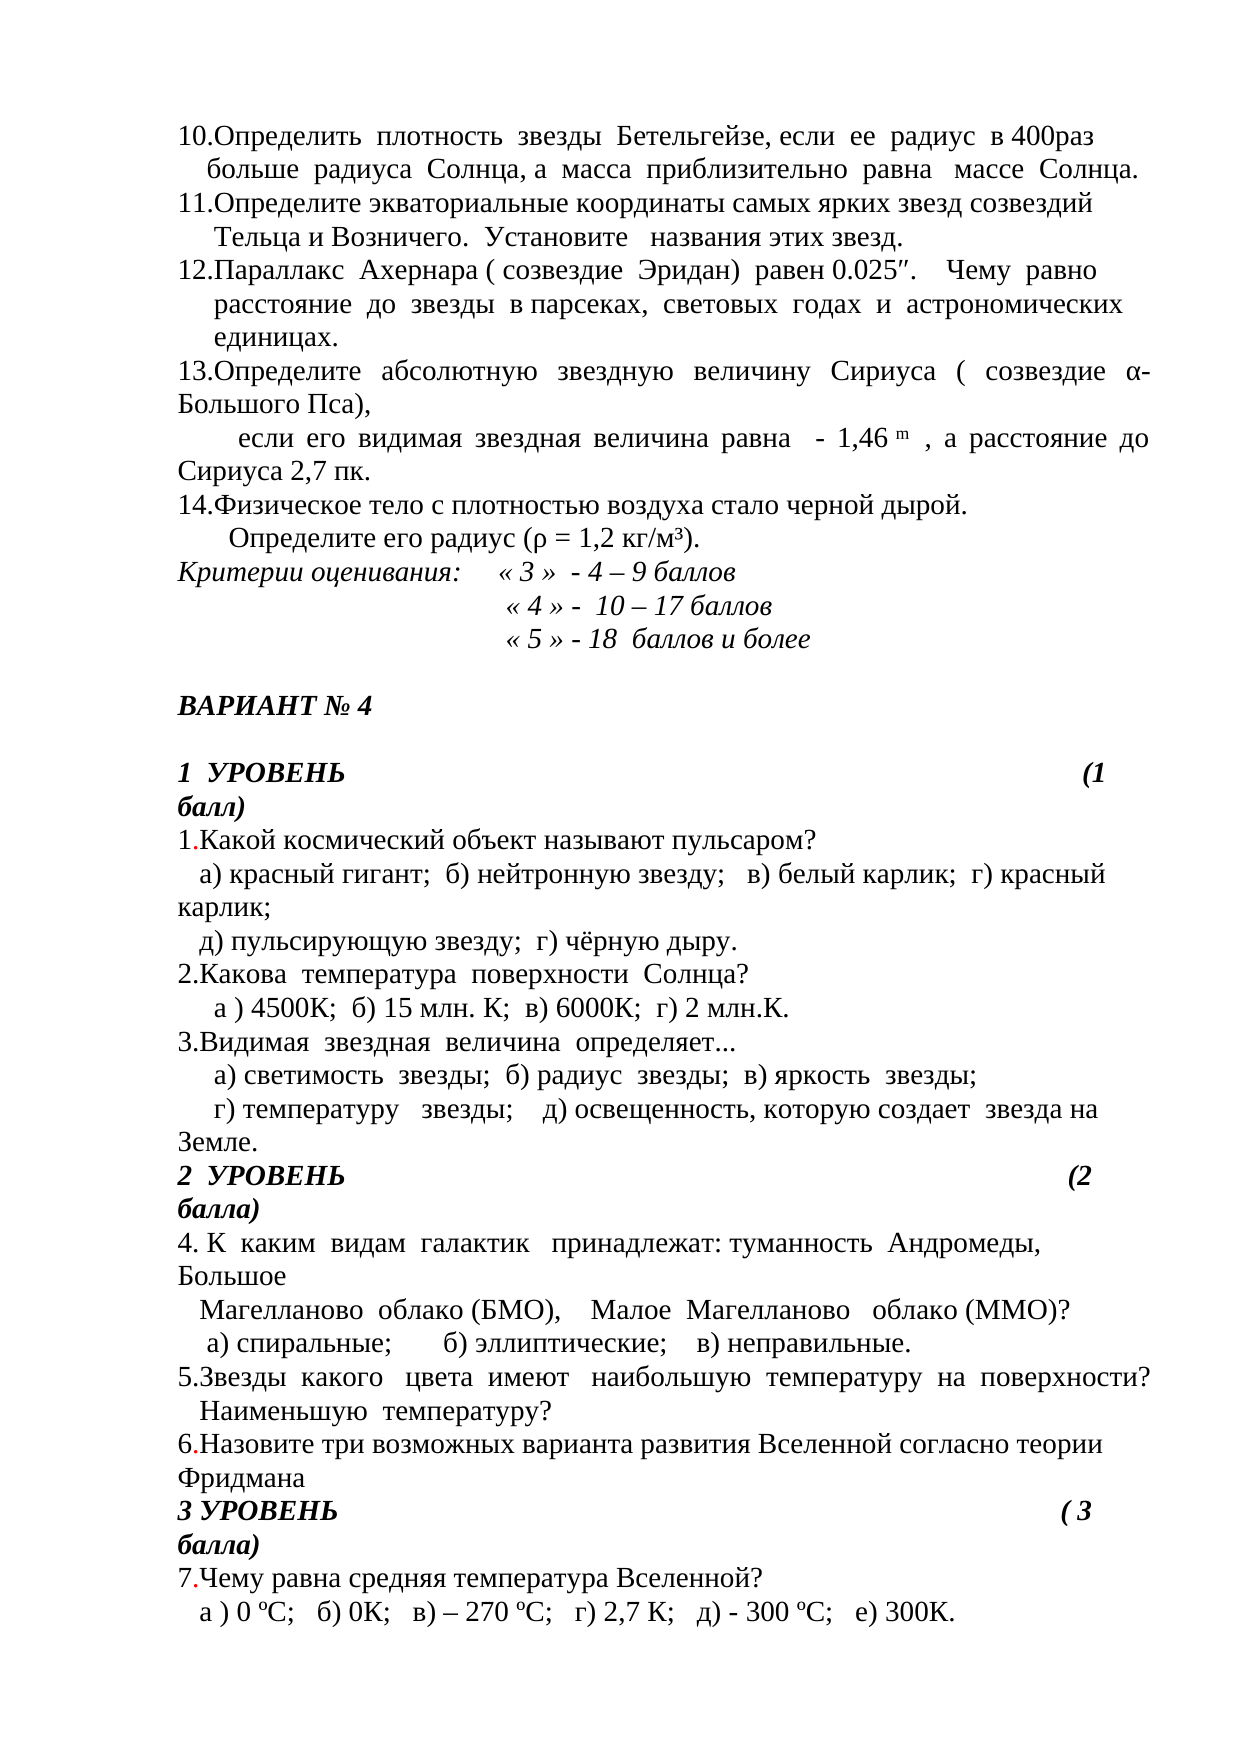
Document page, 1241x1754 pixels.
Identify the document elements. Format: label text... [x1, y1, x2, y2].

text ВАРИАНТ № 4 [177, 688, 1152, 722]
text д) пульсирующую звезду; г) чёрную дыру. [177, 923, 1152, 957]
text больше радиуса Солнца, а масса приблизительно равна массе Солнца. [177, 152, 1152, 185]
text а ) 4500К; б) 15 млн. К; в) 6000К; г) 2 млн.К. [177, 990, 1152, 1024]
text Определите его радиус (ρ = 1,2 кг/м³). [177, 521, 1152, 554]
text Наименьшую температуру? [177, 1393, 1152, 1426]
text Магелланово облако (БМО), Малое Магелланово облако (ММО)? [177, 1292, 1152, 1326]
text а) светимость звезды; б) радиус звезды; в) яркость звезды; [177, 1057, 1152, 1091]
text 12.Параллакс Ахернара ( созвездие Эридан) равен 0.025″. Чему равно [177, 252, 1152, 286]
text г) температуру звезды; д) освещенность, которую создает звезда на Земле. [177, 1091, 1152, 1158]
text 13.Определите абсолютную звездную величину Сириуса ( созвездие α- Большого Пса), [177, 353, 1152, 420]
text если его видимая звездная величина равна - 1,46 ͫ , а расстояние до Сириуса 2,7 пк. [177, 420, 1152, 487]
text расстояние до звезды в парсеках, световых годах и астрономических [177, 286, 1152, 319]
text а) красный гигант; б) нейтронную звезду; в) белый карлик; г) красный карлик; [177, 856, 1152, 923]
text 4. К каким видам галактик принадлежат: туманность Андромеды, Большое [177, 1225, 1152, 1292]
text 2 УРОВЕНЬ (2 балла) [177, 1158, 1152, 1225]
text 3 УРОВЕНЬ ( 3 балла) [177, 1493, 1152, 1560]
text « 5 » - 18 баллов и более [177, 621, 1152, 655]
text 10.Определить плотность звезды Бетельгейзе, если ее радиус в 400раз [177, 118, 1152, 152]
text Критерии оценивания: « 3 » - 4 – 9 баллов [177, 554, 1152, 588]
text единицах. [177, 319, 1152, 353]
text 11.Определите экваториальные координаты самых ярких звезд созвездий [177, 185, 1152, 219]
text 1.Какой космический объект называют пульсаром? [177, 822, 1152, 856]
text 2.Какова температура поверхности Солнца? [177, 957, 1152, 990]
text 5.Звезды какого цвета имеют наибольшую температуру на поверхности? [177, 1359, 1152, 1393]
text « 4 » - 10 – 17 баллов [177, 588, 1152, 621]
text а) спиральные; б) эллиптические; в) неправильные. [177, 1326, 1152, 1359]
text а ) 0 ºС; б) 0К; в) – 270 ºС; г) 2,7 К; д) - 300 ºС; е) 300К. [177, 1594, 1152, 1627]
text 7.Чему равна средняя температура Вселенной? [177, 1560, 1152, 1594]
text 14.Физическое тело с плотностью воздуха стало черной дырой. [177, 487, 1152, 521]
text Тельца и Возничего. Установите названия этих звезд. [177, 219, 1152, 252]
text 6.Назовите три возможных варианта развития Вселенной согласно теории Фридмана [177, 1426, 1152, 1493]
text 1 УРОВЕНЬ (1 балл) [177, 755, 1152, 822]
text 3.Видимая звездная величина определяет... [177, 1024, 1152, 1057]
